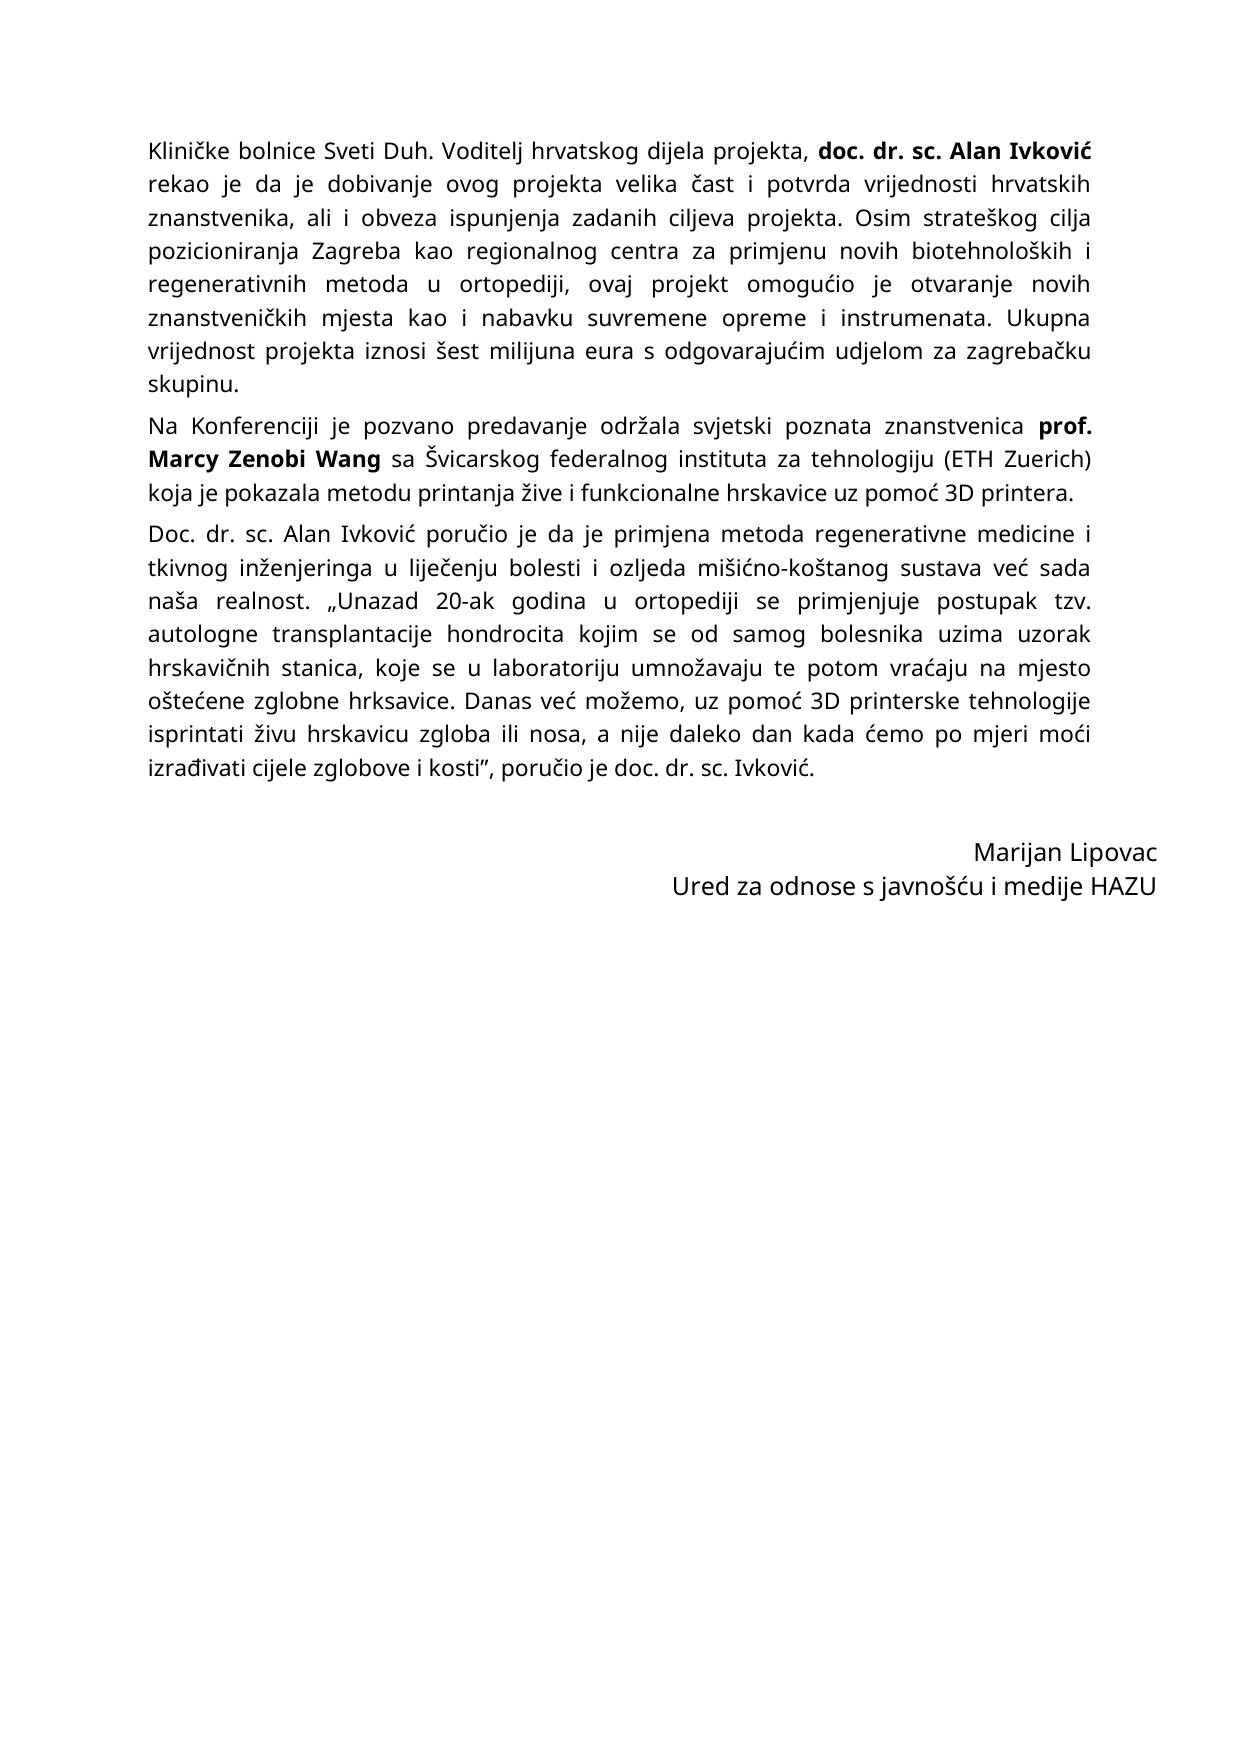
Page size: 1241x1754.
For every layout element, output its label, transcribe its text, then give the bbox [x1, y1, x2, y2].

text Na Konferenciji je pozvano predavanje održala svjetski poznata znanstvenica prof. Marcy Zenobi Wang sa Švicarskog federalnog instituta za tehnologiju (ETH Zuerich) koja je pokazala metodu printanja žive i funkcionalne hrskavice uz pomoć 3D printera. [148, 408, 1092, 508]
text Ured za odnose s javnošću i medije HAZU [83, 869, 1157, 903]
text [148, 133, 1092, 399]
text Doc. dr. sc. Alan Ivković poručio je da je primjena metoda regenerativne medicine i tkivnog inženjeringa u liječenju bolesti i ozljeda mišićno-koštanog sustava već sada naša realnost. „Unazad 20-ak godina u ortopediji se primjenjuje postupak tzv. autologne transplantacije hondrocita kojim se od samog bolesnika uzima uzorak hrskavičnih stanica, koje se u laboratoriju umnožavaju te potom vraćaju na mjesto oštećene zglobne hrksavice. Danas već možemo, uz pomoć 3D printerske tehnologije isprintati živu hrskavicu zgloba ili nosa, a nije daleko dan kada ćemo po mjeri moći izrađivati cijele zglobove i kosti”, poručio je doc. dr. sc. Ivković. [148, 516, 1092, 783]
text Marijan Lipovac [83, 835, 1157, 869]
